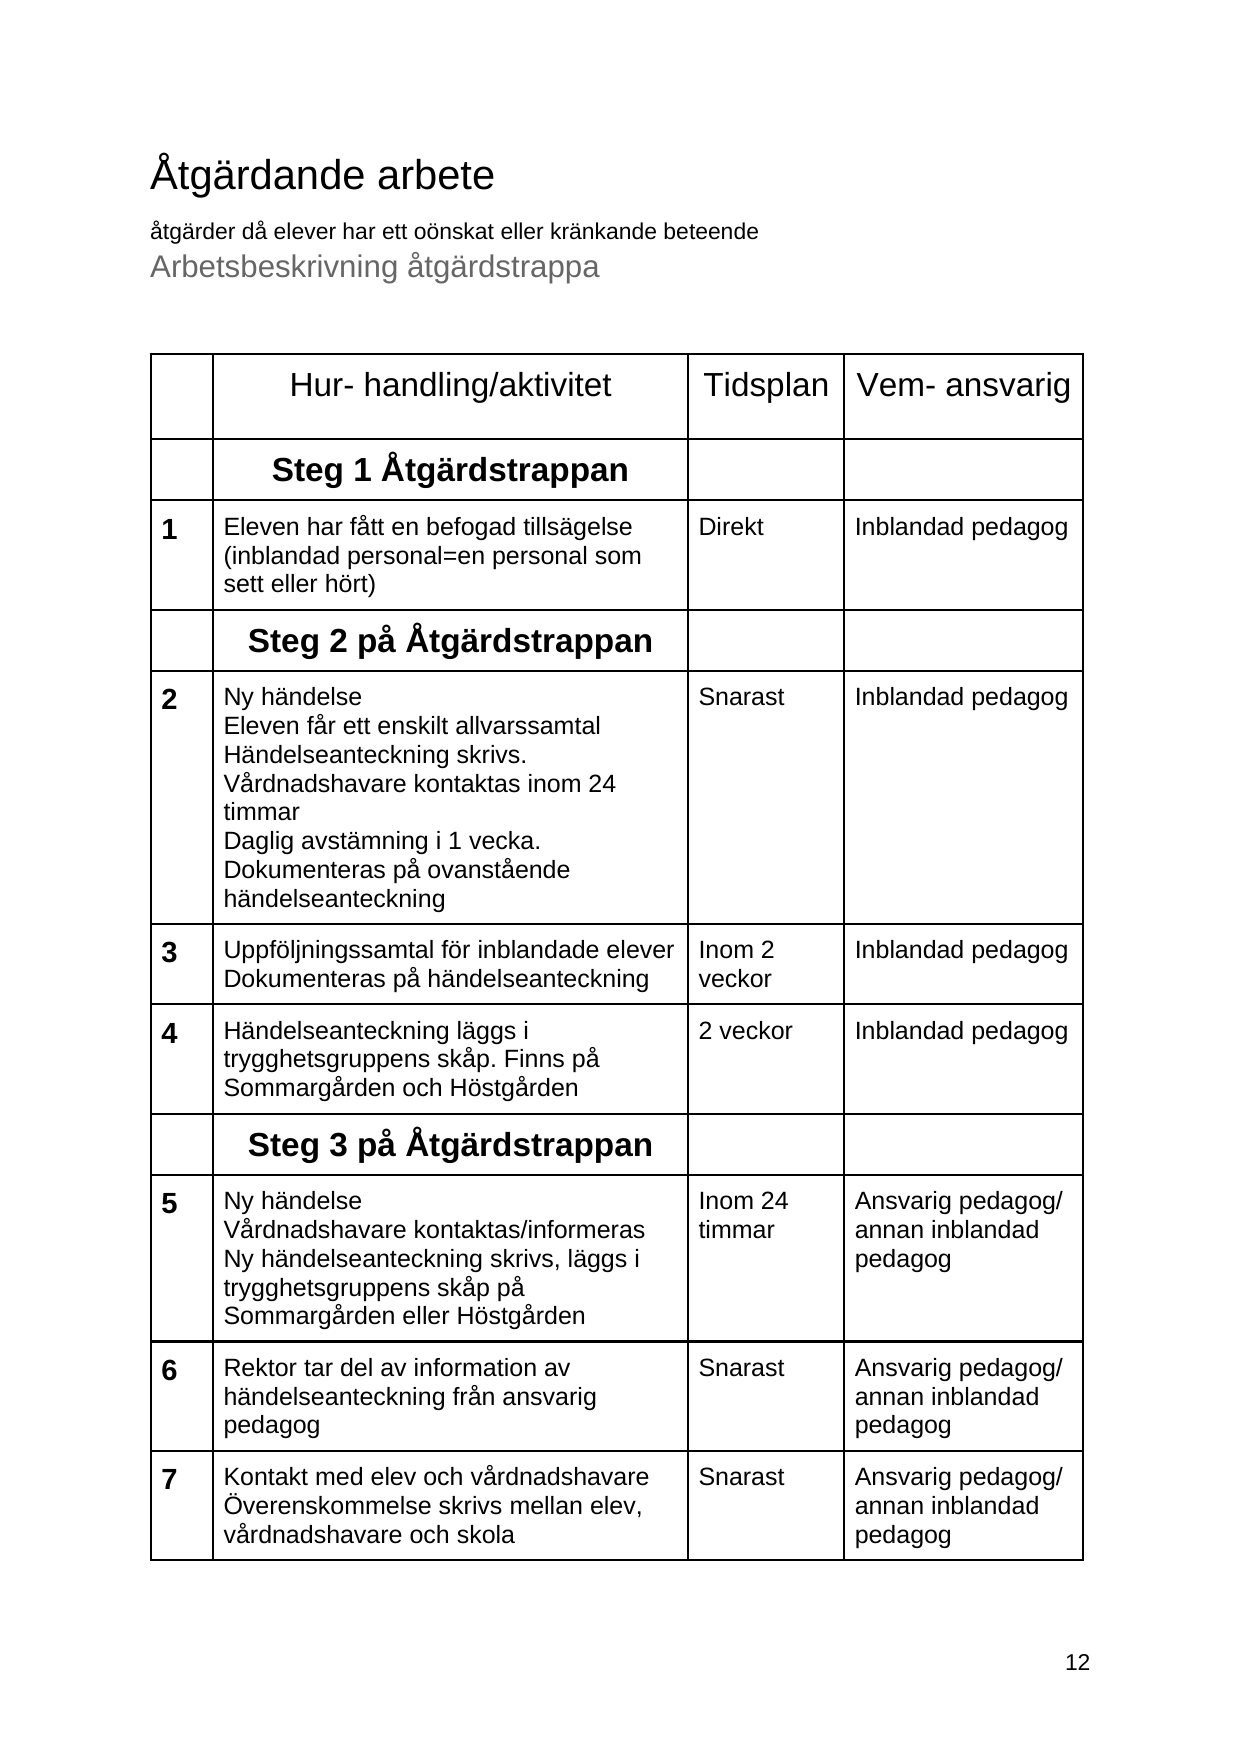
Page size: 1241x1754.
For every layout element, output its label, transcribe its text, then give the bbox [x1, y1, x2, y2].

table_cell [845, 440, 1082, 499]
table_cell [152, 440, 212, 499]
table_header Vem- ansvarig [845, 355, 1082, 438]
table_cell [845, 611, 1082, 670]
table_cell Inblandad pedagog [845, 672, 1082, 923]
table_cell 3 [152, 925, 212, 1003]
table_header Tidsplan [689, 355, 843, 438]
table_cell Steg 1 Åtgärdstrappan [214, 440, 687, 499]
table_cell Ansvarig pedagog/ annan inblandad pedagog [845, 1176, 1082, 1340]
table_cell Steg 3 på Åtgärdstrappan [214, 1115, 687, 1174]
table_cell Snarast [689, 672, 843, 923]
table_cell 7 [152, 1452, 212, 1559]
table_cell Snarast [689, 1452, 843, 1559]
table_cell 4 [152, 1005, 212, 1112]
table_cell Direkt [689, 501, 843, 608]
table_cell Uppföljningssamtal för inblandade elever Dokumenteras på händelseanteckning [214, 925, 687, 1003]
table_cell Ny händelse Eleven får ett enskilt allvarssamtal Händelseanteckning skrivs. Vårdnadshavare kontaktas inom 24 timmar Daglig avstämning i 1 vecka. Dokumenteras på ovanstående händelseanteckning [214, 672, 687, 923]
table_cell 5 [152, 1176, 212, 1340]
table_cell [152, 611, 212, 670]
table_cell Kontakt med elev och vårdnadshavare Överenskommelse skrivs mellan elev, vårdnadshavare och skola [214, 1452, 687, 1559]
table_cell [689, 1115, 843, 1174]
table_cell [845, 1343, 1082, 1449]
subtitle Åtgärdande arbete [150, 150, 1090, 198]
table_cell Händelseanteckning läggs i trygghetsgruppens skåp. Finns på Sommargården och Höstgården [214, 1005, 687, 1112]
table_cell Rektor tar del av information av händelseanteckning från ansvarig pedagog [214, 1343, 687, 1449]
table_cell [845, 1115, 1082, 1174]
table_cell Inom 24 timmar [689, 1176, 843, 1340]
text åtgärder då elever har ett oönskat eller kränkande beteende [150, 218, 1090, 244]
table_cell Inblandad pedagog [845, 1005, 1082, 1112]
table_cell Ny händelse Vårdnadshavare kontaktas/informeras Ny händelseanteckning skrivs, läggs i trygghetsgruppens skåp på Sommargården eller Höstgården [214, 1176, 687, 1340]
table_cell [689, 611, 843, 670]
table_cell Steg 2 på Åtgärdstrappan [214, 611, 687, 670]
table_cell 2 [152, 672, 212, 923]
table_header Hur- handling/aktivitet [214, 355, 687, 438]
table_cell 6 [152, 1343, 212, 1449]
table_cell Eleven har fått en befogad tillsägelse (inblandad personal=en personal som sett eller hört) [214, 501, 687, 608]
table_header [152, 355, 212, 438]
subtitle Arbetsbeskrivning åtgärdstrappa [150, 248, 1090, 284]
table_cell [689, 440, 843, 499]
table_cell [845, 1452, 1082, 1559]
table_cell 2 veckor [689, 1005, 843, 1112]
table_cell Inblandad pedagog [845, 925, 1082, 1003]
table_cell Snarast [689, 1343, 843, 1449]
table_cell Inblandad pedagog [845, 501, 1082, 608]
table_cell Inom 2 veckor [689, 925, 843, 1003]
table_cell [152, 1115, 212, 1174]
table_cell 1 [152, 501, 212, 608]
